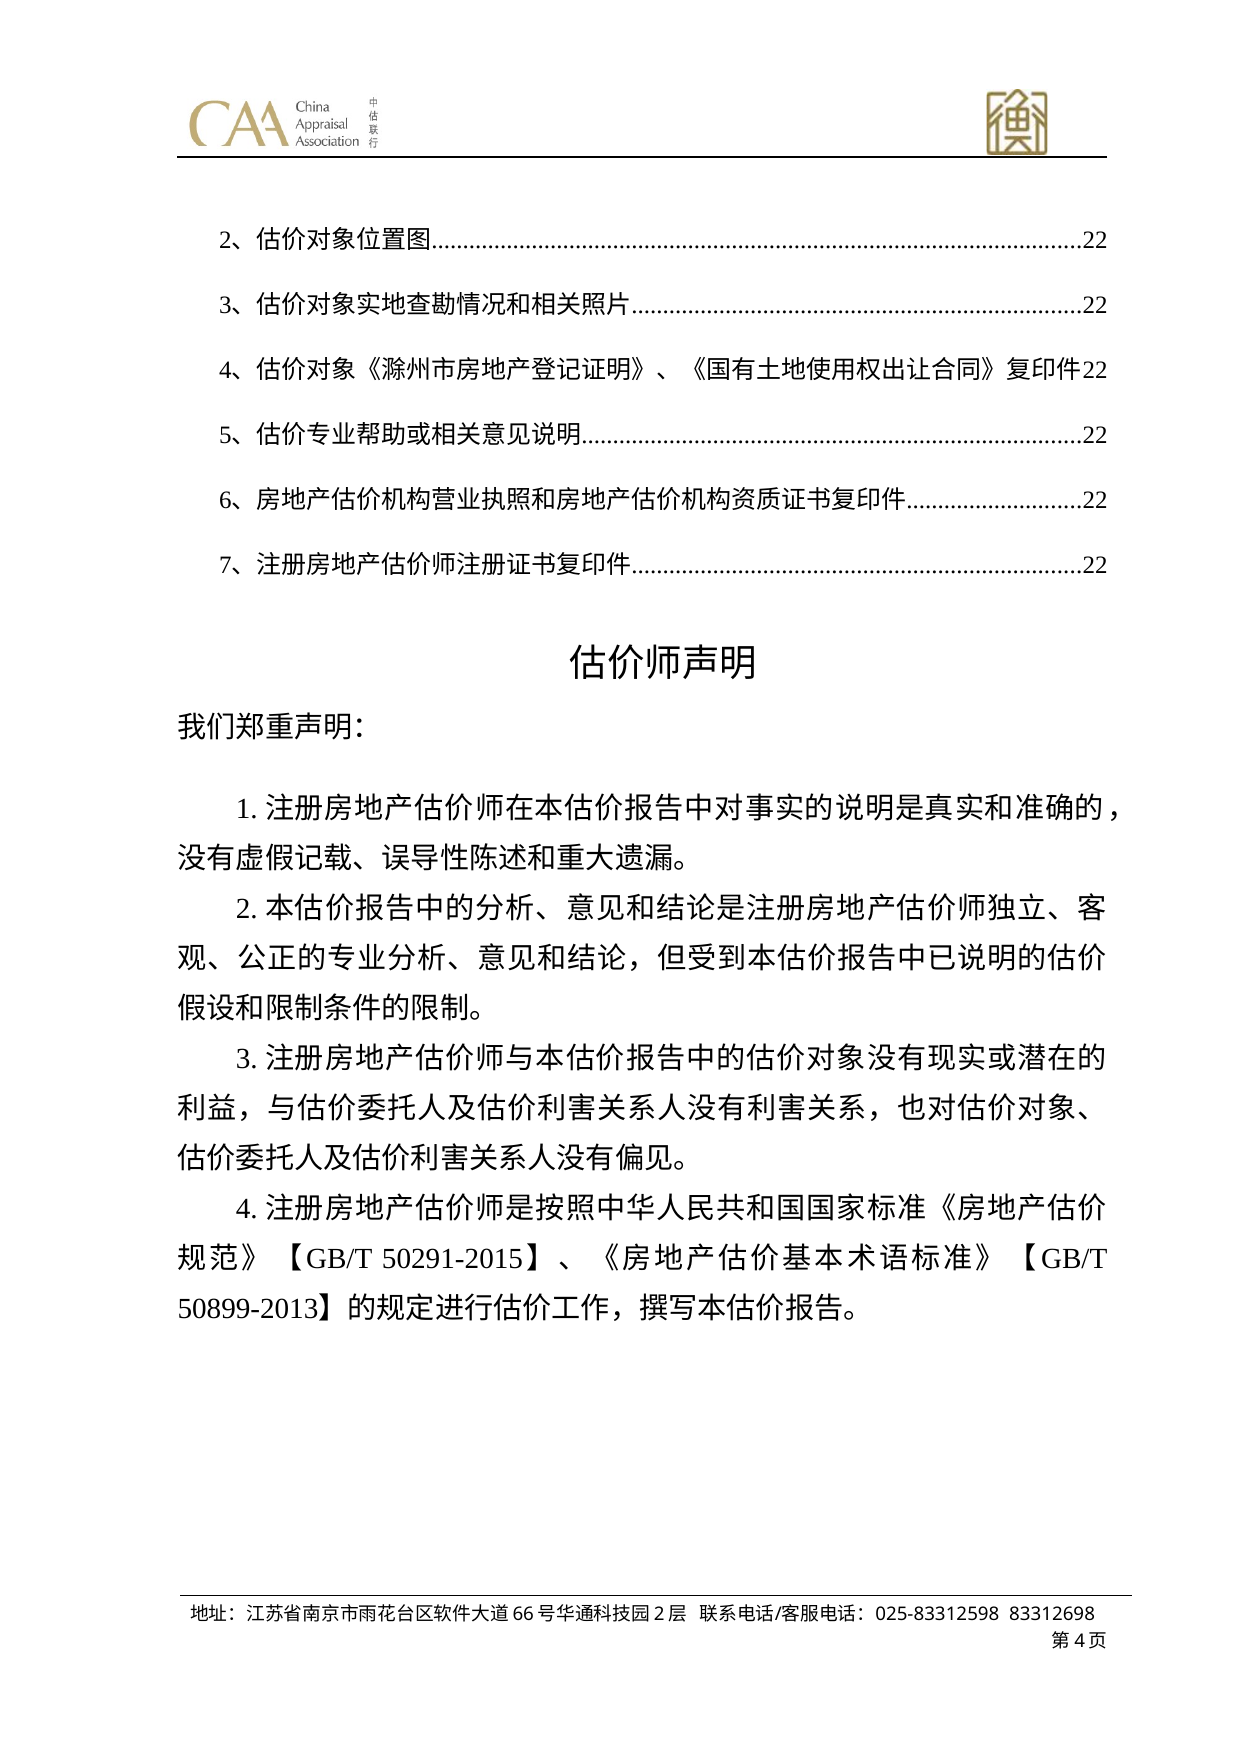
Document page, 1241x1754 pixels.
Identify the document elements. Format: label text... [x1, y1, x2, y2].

list 注册房地产估价师与本估价报告中的估价对象没有现实或潜在的利益，与估价委托人及估价利害关系人没有利害关系，也对估价对象、估价委托人及估价利害关系人没有偏见。 [177, 1029, 1107, 1179]
text 6、房地产估价机构营业执照和房地产估价机构资质证书复印件 22 [219, 465, 1107, 530]
list 注册房地产估价师是按照中华人民共和国国家标准《房地产估价规范》【GB/T 50291-2015】、《房地产估价基本术语标准》【GB/T 50899-2013】的规定进行估价工作，撰写本估价报告。 [177, 1179, 1107, 1329]
text 7、注册房地产估价师注册证书复印件 22 [219, 530, 1107, 595]
text 估价师声明 [219, 628, 1107, 693]
text 2、估价对象位置图 22 [219, 205, 1107, 270]
picture [177, 88, 395, 155]
text 3、估价对象实地查勘情况和相关照片 22 [219, 270, 1107, 335]
list 本估价报告中的分析、意见和结论是注册房地产估价师独立、客观、公正的专业分析、意见和结论，但受到本估价报告中已说明的估价假设和限制条件的限制。 [177, 879, 1107, 1029]
text 5、估价专业帮助或相关意见说明 22 [219, 400, 1107, 465]
text 4、估价对象《滁州市房地产登记证明》、《国有土地使用权出让合同》复印件 22 [219, 335, 1107, 400]
text 我们郑重声明： [177, 693, 1107, 758]
picture [986, 89, 1048, 155]
list 注册房地产估价师在本估价报告中对事实的说明是真实和准确的，没有虚假记载、误导性陈述和重大遗漏。 [177, 779, 1107, 879]
